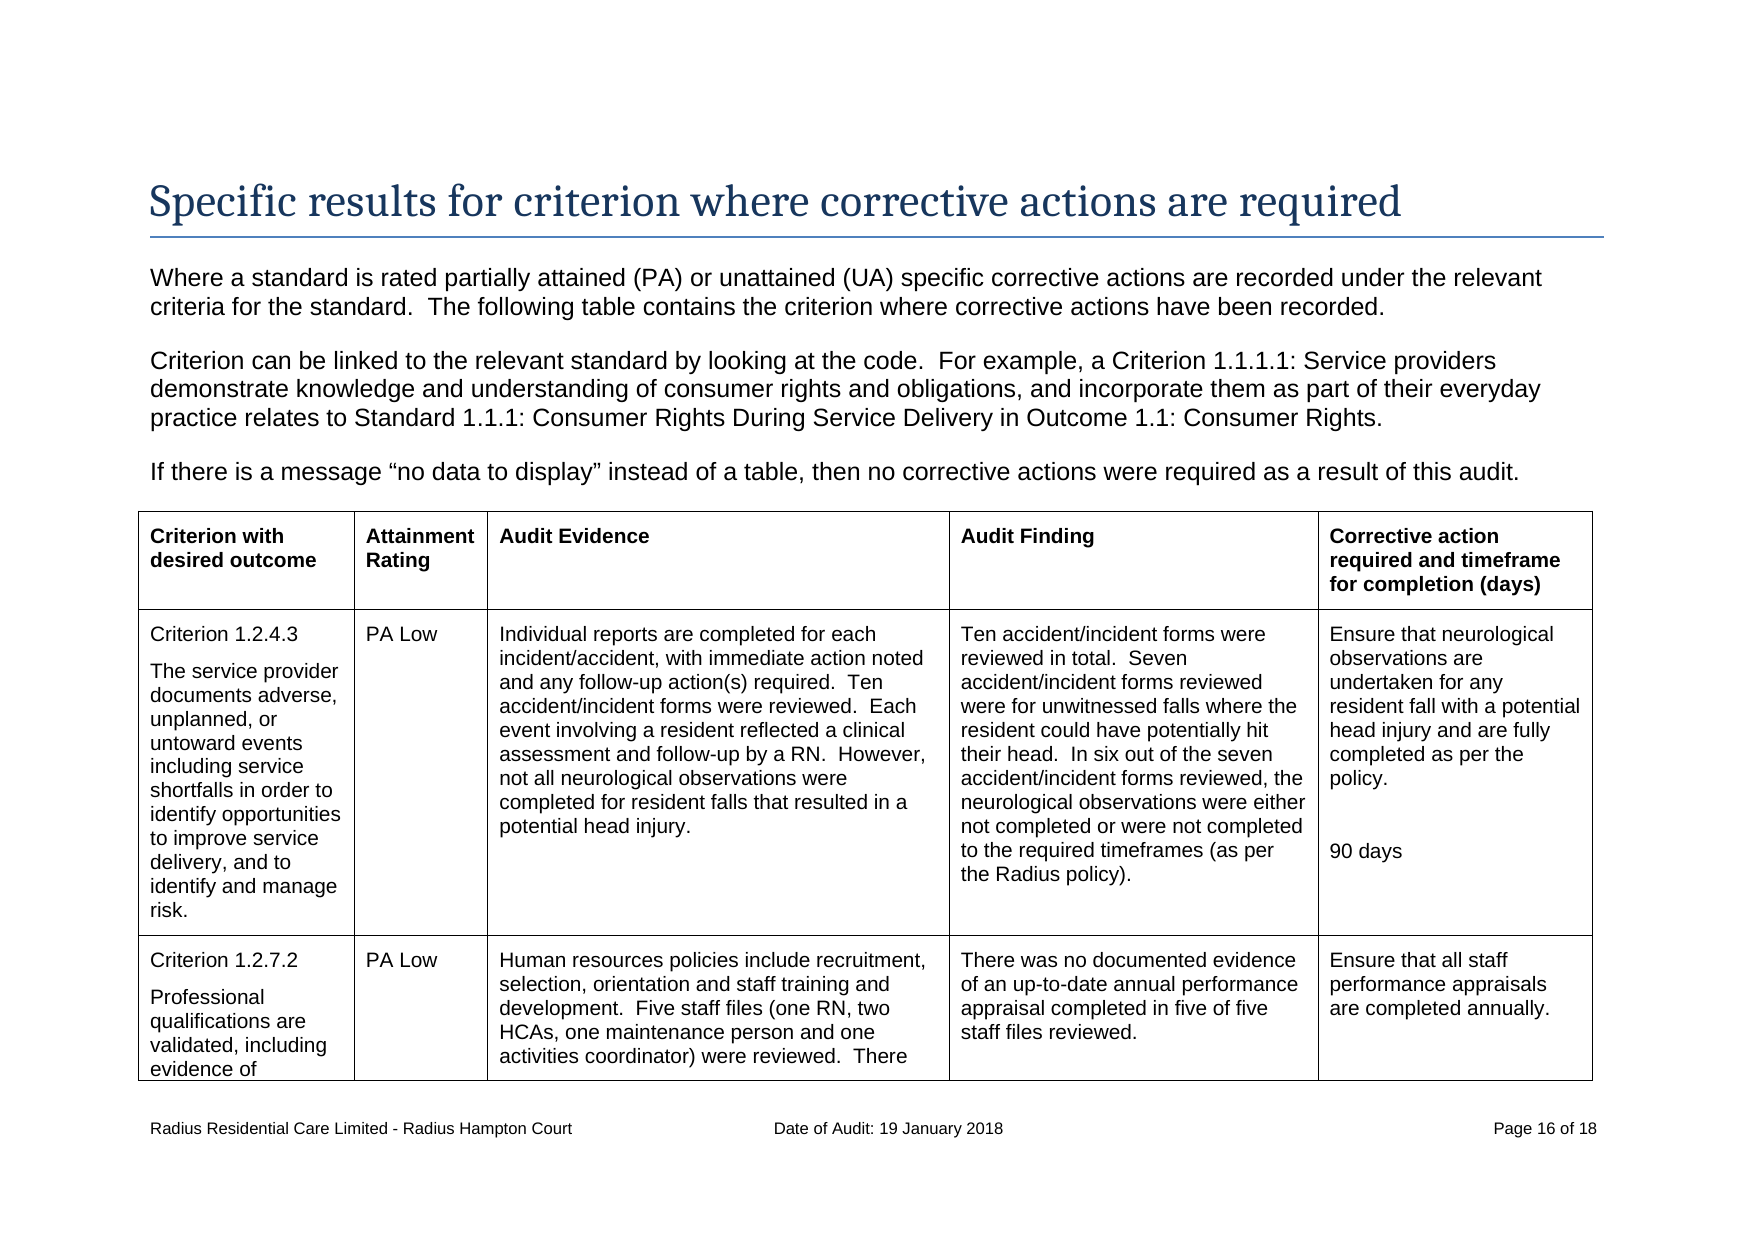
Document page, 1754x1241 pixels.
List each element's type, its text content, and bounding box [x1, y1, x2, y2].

table_cell Ensure that neurological observations are undertaken for any resident fall with a potential head injury and are fully completed as per the policy. 90 days [1319, 610, 1592, 934]
table_cell Individual reports are completed for each incident/accident, with immediate action noted and any follow-up action(s) required. Ten accident/incident forms were reviewed. Each event involving a resident reflected a clinical assessment and follow-up by a RN. However, not all neurological observations were completed for resident falls that resulted in a potential head injury. [488, 610, 949, 934]
subtitle Specific results for criterion where corrective actions are required [150, 175, 1604, 236]
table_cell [139, 936, 354, 1080]
table_header Corrective action required and timeframe for completion (days) [1319, 512, 1592, 608]
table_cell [488, 936, 949, 1080]
text Criterion can be linked to the relevant standard by looking at the code. For example, a Criterion 1.1.1.1: Service providers demonstrate knowledge and understanding of consumer rights and obligations, and incorporate them as part of their everyday practice relates to Standard 1.1.1: Consumer Rights During Service Delivery in Outcome 1.1: Consumer Rights. [150, 346, 1604, 432]
text Where a standard is rated partially attained (PA) or unattained (UA) specific corrective actions are recorded under the relevant criteria for the standard. The following table contains the criterion where corrective actions have been recorded. [150, 263, 1604, 321]
table_cell Criterion 1.2.4.3 The service provider documents adverse, unplanned, or untoward events including service shortfalls in order to identify opportunities to improve service delivery, and to identify and manage risk. [139, 610, 354, 934]
table_header Audit Finding [950, 512, 1318, 608]
table_header Criterion with desired outcome [139, 512, 354, 608]
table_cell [950, 936, 1318, 1080]
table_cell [1319, 936, 1592, 1080]
table_header Attainment Rating [355, 512, 487, 608]
table_cell PA Low [355, 610, 487, 934]
table_cell PA Low [355, 936, 487, 1080]
table_cell Ten accident/incident forms were reviewed in total. Seven accident/incident forms reviewed were for unwitnessed falls where the resident could have potentially hit their head. In six out of the seven accident/incident forms reviewed, the neurological observations were either not completed or were not completed to the required timeframes (as per the Radius policy). [950, 610, 1318, 934]
text If there is a message “no data to display” instead of a table, then no corrective actions were required as a result of this audit. [150, 457, 1604, 486]
table_header Audit Evidence [488, 512, 949, 608]
